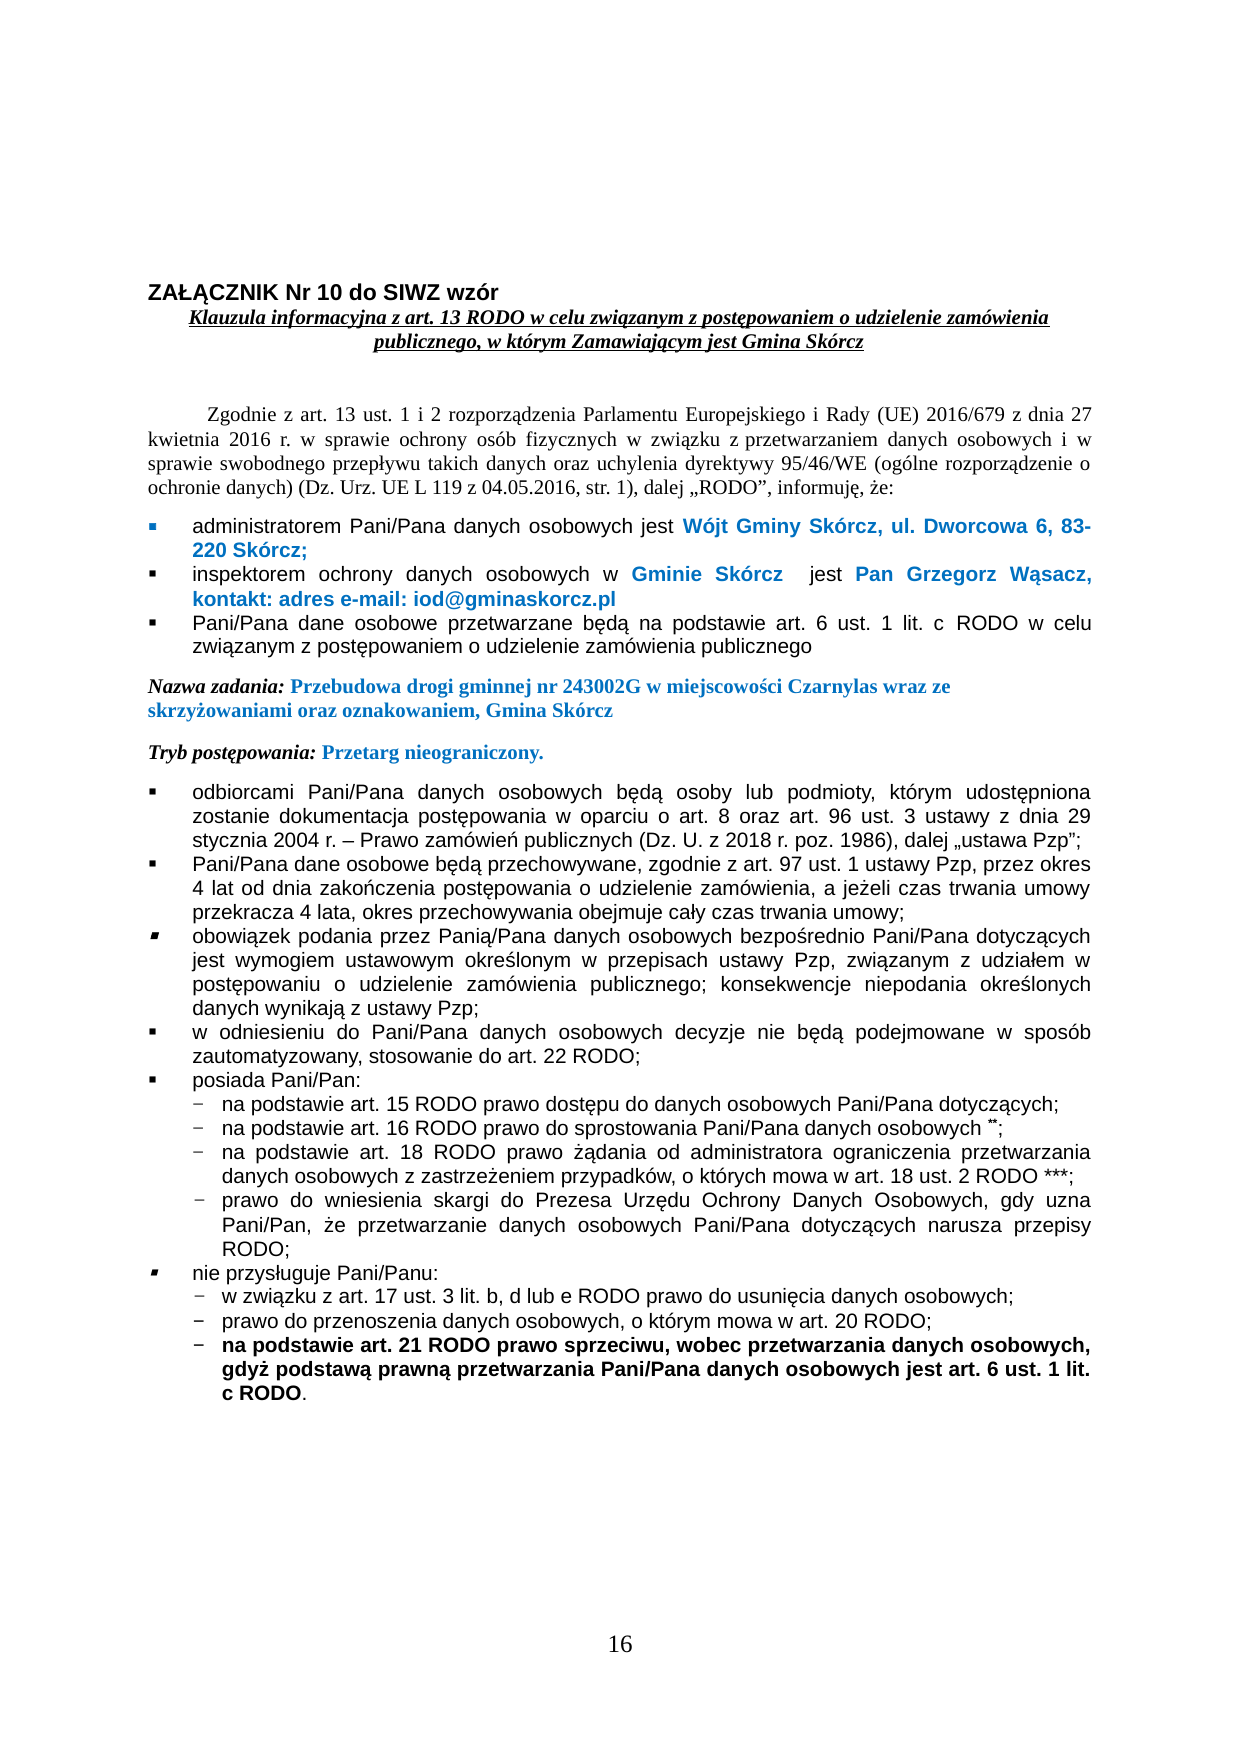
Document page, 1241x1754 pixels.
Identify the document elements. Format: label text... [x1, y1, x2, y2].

list inspektorem ochrony danych osobowych w Gminie Skórcz jest Pan Grzegorz Wąsacz, kontakt: adres e-mail: iod@gminaskorcz.pl [148, 562, 1092, 610]
text Zgodnie z art. 13 ust. 1 i 2 rozporządzenia Parlamentu Europejskiego i Rady (UE) 2016/679 z dnia 27 kwietnia 2016 r. w sprawie ochrony osób fizycznych w związku z przetwarzaniem danych osobowych i w sprawie swobodnego przepływu takich danych oraz uchylenia dyrektywy 95/46/WE (ogólne rozporządzenie o ochronie danych) (Dz. Urz. UE L 119 z 04.05.2016, str. 1), dalej „RODO”, informuję, że: [148, 402, 1092, 499]
list Pani/Pana dane osobowe będą przechowywane, zgodnie z art. 97 ust. 1 ustawy Pzp, przez okres 4 lat od dnia zakończenia postępowania o udzielenie zamówienia, a jeżeli czas trwania umowy przekracza 4 lata, okres przechowywania obejmuje cały czas trwania umowy; [148, 852, 1092, 924]
list w odniesieniu do Pani/Pana danych osobowych decyzje nie będą podejmowane w sposób zautomatyzowany, stosowanie do art. 22 RODO; [148, 1020, 1092, 1068]
list Pani/Pana dane osobowe przetwarzane będą na podstawie art. 6 ust. 1 lit. c RODO w celu związanym z postępowaniem o udzielenie zamówienia publicznego [148, 610, 1092, 658]
text Klauzula informacyjna z art. 13 RODO w celu związanym z postępowaniem o udzielenie zamówienia publicznego, w którym Zamawiającym jest Gmina Skórcz [148, 305, 1092, 353]
list posiada Pani/Pan: [148, 1068, 1092, 1092]
list prawo do przenoszenia danych osobowych, o którym mowa w art. 20 RODO; [192, 1308, 1092, 1333]
list nie przysługuje Pani/Panu: [148, 1260, 1092, 1284]
list na podstawie art. 21 RODO prawo sprzeciwu, wobec przetwarzania danych osobowych, gdyż podstawą prawną przetwarzania Pani/Pana danych osobowych jest art. 6 ust. 1 lit. c RODO. [192, 1333, 1092, 1405]
list odbiorcami Pani/Pana danych osobowych będą osoby lub podmioty, którym udostępniona zostanie dokumentacja postępowania w oparciu o art. 8 oraz art. 96 ust. 3 ustawy z dnia 29 stycznia 2004 r. – Prawo zamówień publicznych (Dz. U. z 2018 r. poz. 1986), dalej „ustawa Pzp”; [148, 780, 1092, 852]
list administratorem Pani/Pana danych osobowych jest Wójt Gminy Skórcz, ul. Dworcowa 6, 83-220 Skórcz; [148, 514, 1092, 562]
list prawo do wniesienia skargi do Prezesa Urzędu Ochrony Danych Osobowych, gdy uzna Pani/Pan, że przetwarzanie danych osobowych Pani/Pana dotyczących narusza przepisy RODO; [192, 1188, 1092, 1260]
text Nazwa zadania: Przebudowa drogi gminnej nr 243002G w miejscowości Czarnylas wraz ze skrzyżowaniami oraz oznakowaniem, Gmina Skórcz [148, 674, 1092, 722]
list obowiązek podania przez Panią/Pana danych osobowych bezpośrednio Pani/Pana dotyczących jest wymogiem ustawowym określonym w przepisach ustawy Pzp, związanym z udziałem w postępowaniu o udzielenie zamówienia publicznego; konsekwencje niepodania określonych danych wynikają z ustawy Pzp; [148, 924, 1092, 1020]
list na podstawie art. 16 RODO prawo do sprostowania Pani/Pana danych osobowych **; [192, 1116, 1092, 1140]
list na podstawie art. 18 RODO prawo żądania od administratora ograniczenia przetwarzania danych osobowych z zastrzeżeniem przypadków, o których mowa w art. 18 ust. 2 RODO ***; [192, 1140, 1092, 1188]
text Tryb postępowania: Przetarg nieograniczony. [148, 740, 1092, 764]
list w związku z art. 17 ust. 3 lit. b, d lub e RODO prawo do usunięcia danych osobowych; [192, 1284, 1092, 1308]
text ZAŁĄCZNIK Nr 10 do SIWZ wzór [148, 279, 1092, 305]
list na podstawie art. 15 RODO prawo dostępu do danych osobowych Pani/Pana dotyczących; [192, 1092, 1092, 1116]
